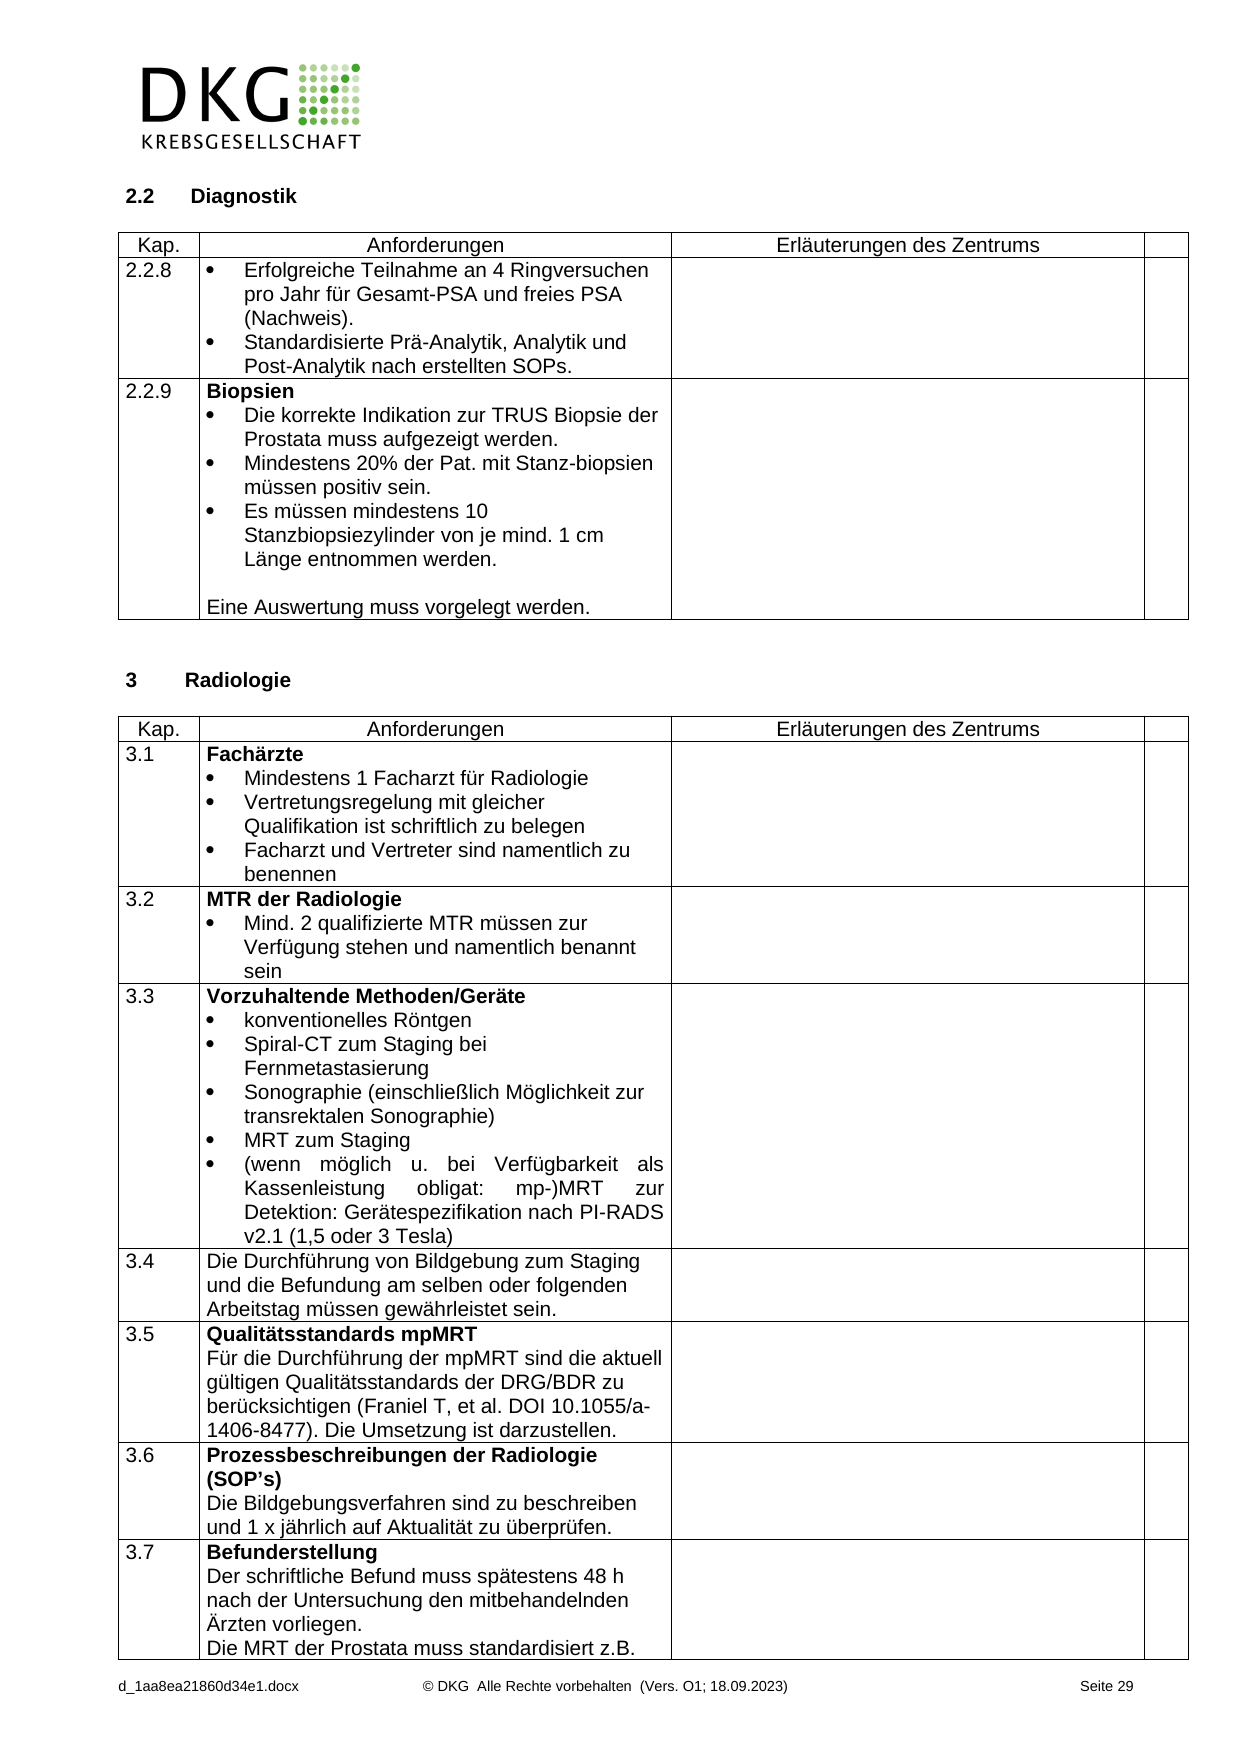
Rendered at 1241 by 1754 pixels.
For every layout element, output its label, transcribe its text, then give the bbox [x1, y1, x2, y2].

table_cell Kap. [119, 717, 199, 741]
table_cell 3.1 [119, 742, 199, 886]
table_cell 3.3 [119, 984, 199, 1248]
table_cell [1145, 1322, 1188, 1442]
table_cell Vorzuhaltende Methoden/Geräte konventionelles Röntgen Spiral-CT zum Staging bei Fernmetastasierung Sonographie (einschließlich Möglichkeit zur transrektalen Sonographie) MRT zum Staging (wenn möglich u. bei Verfügbarkeit als Kassenleistung obligat: mp-)MRT zur Detektion: Gerätespezifikation nach PI-RADS v2.1 (1,5 oder 3 Tesla) [200, 984, 671, 1248]
table_cell [672, 984, 1144, 1248]
table_cell 3.2 [119, 887, 199, 983]
table_cell [1145, 1443, 1188, 1538]
picture [129, 59, 372, 160]
table_cell [672, 1443, 1144, 1538]
table_cell [1145, 1249, 1188, 1321]
table_cell MTR der Radiologie Mind. 2 qualifizierte MTR müssen zur Verfügung stehen und namentlich benannt sein [200, 887, 671, 983]
table_cell 3.6 [119, 1443, 199, 1538]
table_cell 2.2.8 [119, 258, 199, 378]
table_cell [672, 258, 1144, 378]
table_cell Die Durchführung von Bildgebung zum Staging und die Befundung am selben oder folgenden Arbeitstag müssen gewährleistet sein. [200, 1249, 671, 1321]
table_cell Erläuterungen des Zentrums [672, 233, 1144, 257]
table_cell [1145, 379, 1188, 619]
table_cell Biopsien Die korrekte Indikation zur TRUS Biopsie der Prostata muss aufgezeigt werden. Mindestens 20% der Pat. mit Stanz-biopsien müssen positiv sein. Es müssen mindestens 10 Stanzbiopsiezylinder von je mind. 1 cm Länge entnommen werden. Eine Auswertung muss vorgelegt werden. [200, 379, 671, 619]
table_cell Kap. [119, 233, 199, 257]
table_cell 3.4 [119, 1249, 199, 1321]
table_cell Prozessbeschreibungen der Radiologie (SOP’s) Die Bildgebungsverfahren sind zu beschreiben und 1 x jährlich auf Aktualität zu überprüfen. [200, 1443, 671, 1538]
table_cell Qualitätsstandards mpMRT Für die Durchführung der mpMRT sind die aktuell gültigen Qualitätsstandards der DRG/BDR zu berücksichtigen (Franiel T, et al. DOI 10.1055/a-1406-8477). Die Umsetzung ist darzustellen. [200, 1322, 671, 1442]
table_cell [1145, 717, 1188, 741]
table_cell [1145, 1540, 1188, 1659]
table_cell 3.5 [119, 1322, 199, 1442]
table_cell 2.2.9 [119, 379, 199, 619]
table_cell [672, 1249, 1144, 1321]
table_cell [1145, 233, 1188, 257]
table_cell Anforderungen [200, 233, 671, 257]
table_cell Anforderungen [200, 717, 671, 741]
table_cell [1145, 984, 1188, 1248]
table_cell [672, 887, 1144, 983]
table_cell [672, 1540, 1144, 1659]
table_cell [672, 379, 1144, 619]
table_cell [672, 1322, 1144, 1442]
table_cell [672, 742, 1144, 886]
table_cell 3.7 [119, 1540, 199, 1659]
table_cell Fachärzte Mindestens 1 Facharzt für Radiologie Vertretungsregelung mit gleicher Qualifikation ist schriftlich zu belegen Facharzt und Vertreter sind namentlich zu benennen [200, 742, 671, 886]
table_cell [1145, 742, 1188, 886]
table_header 2.2 Diagnostik [118, 184, 1188, 232]
table_cell Erfolgreiche Teilnahme an 4 Ringversuchen pro Jahr für Gesamt-PSA und freies PSA (Nachweis). Standardisierte Prä-Analytik, Analytik und Post-Analytik nach erstellten SOPs. [200, 258, 671, 378]
table_header 3 Radiologie [118, 668, 1188, 716]
table_cell Erläuterungen des Zentrums [672, 717, 1144, 741]
table_cell [1145, 258, 1188, 378]
table_cell [1145, 887, 1188, 983]
